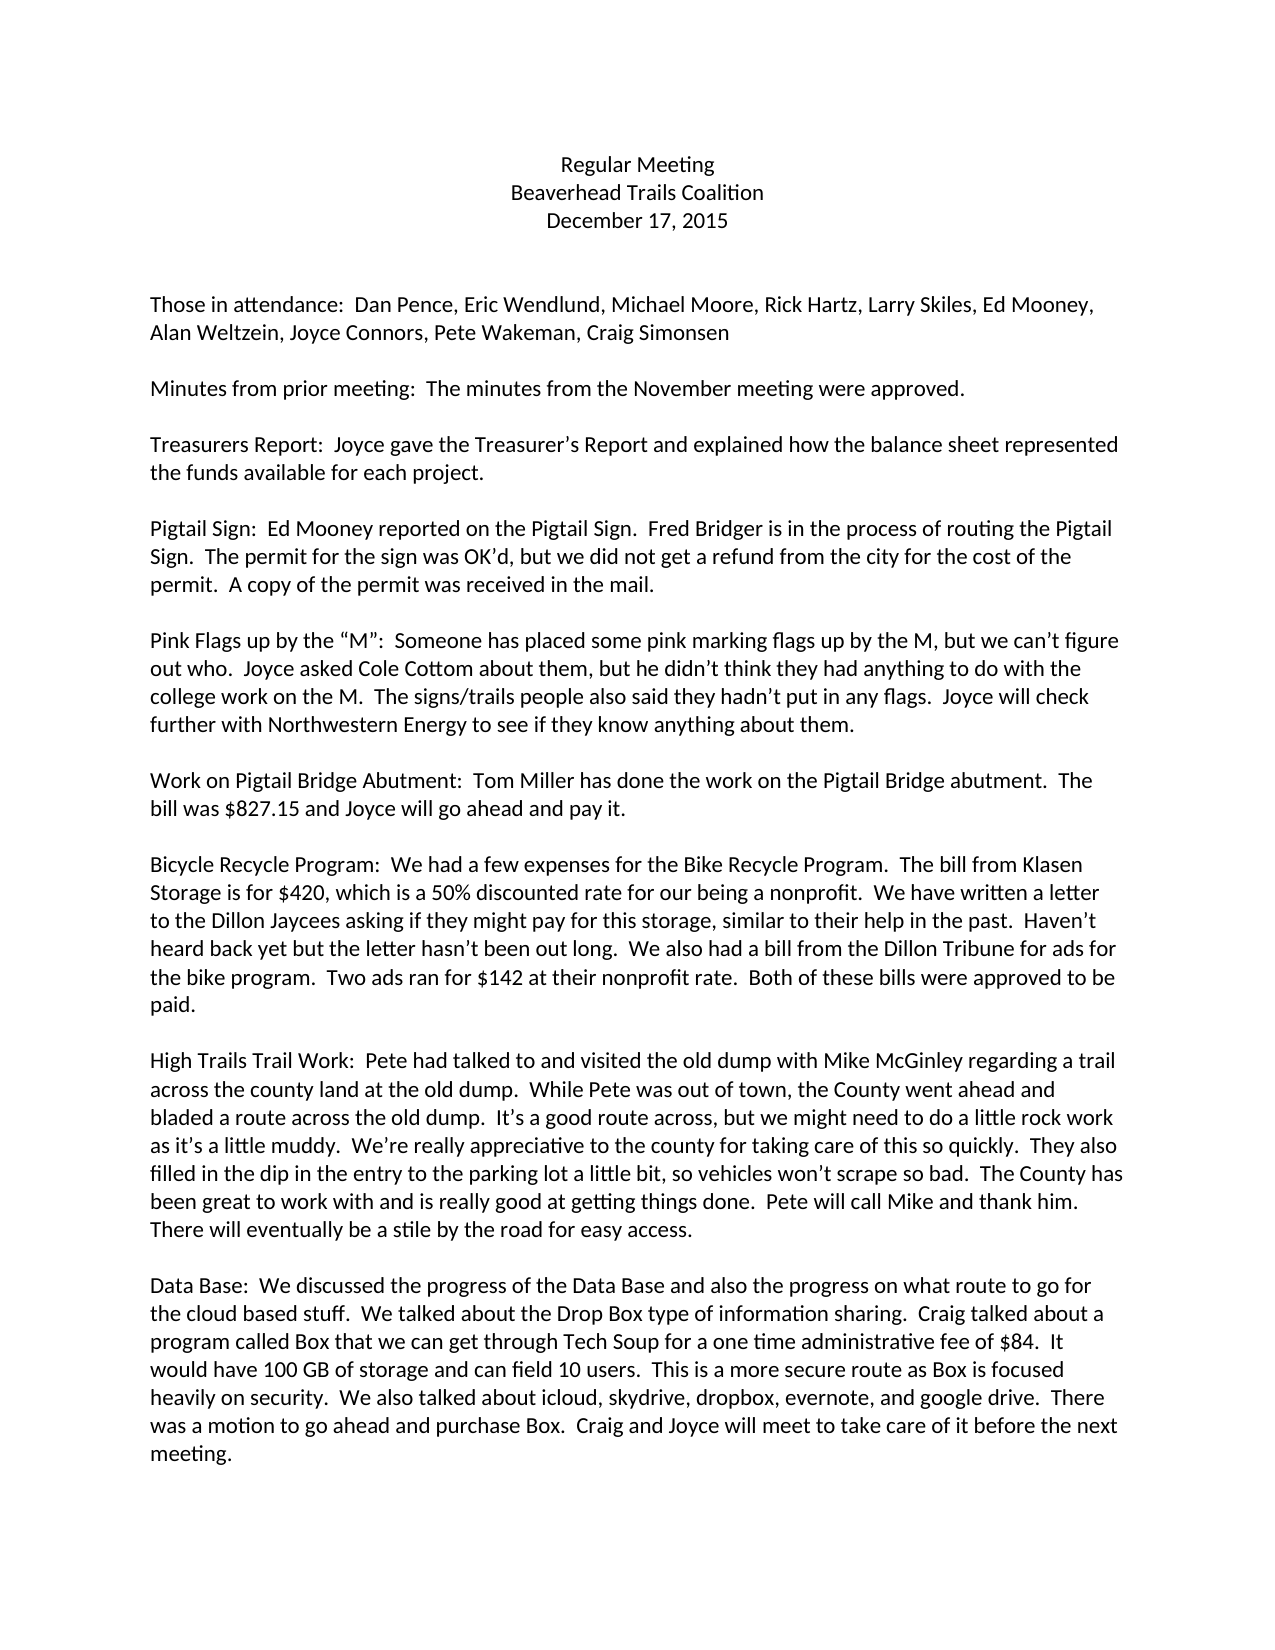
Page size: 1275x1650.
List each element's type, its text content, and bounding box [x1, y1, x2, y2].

text Beaverhead Trails Coalition [150, 178, 1125, 206]
text Data Base: We discussed the progress of the Data Base and also the progress on what route to go for the cloud based stuff. We talked about the Drop Box type of information sharing. Craig talked about a program called Box that we can get through Tech Soup for a one time administrative fee of $84. It would have 100 GB of storage and can field 10 users. This is a more secure route as Box is focused heavily on security. We also talked about icloud, skydrive, dropbox, evernote, and google drive. There was a motion to go ahead and purchase Box. Craig and Joyce will meet to take care of it before the next meeting. [150, 1271, 1125, 1467]
text High Trails Trail Work: Pete had talked to and visited the old dump with Mike McGinley regarding a trail across the county land at the old dump. While Pete was out of town, the County went ahead and bladed a route across the old dump. It’s a good route across, but we might need to do a little rock work as it’s a little muddy. We’re really appreciative to the county for taking care of this so quickly. They also filled in the dip in the entry to the parking lot a little bit, so vehicles won’t scrape so bad. The County has been great to work with and is really good at getting things done. Pete will call Mike and thank him. There will eventually be a stile by the road for easy access. [150, 1047, 1125, 1243]
text Bicycle Recycle Program: We had a few expenses for the Bike Recycle Program. The bill from Klasen Storage is for $420, which is a 50% discounted rate for our being a nonprofit. We have written a letter to the Dillon Jaycees asking if they might pay for this storage, similar to their help in the past. Haven’t heard back yet but the letter hasn’t been out long. We also had a bill from the Dillon Tribune for ads for the bike program. Two ads ran for $142 at their nonprofit rate. Both of these bills were approved to be paid. [150, 851, 1125, 1019]
text Work on Pigtail Bridge Abutment: Tom Miller has done the work on the Pigtail Bridge abutment. The bill was $827.15 and Joyce will go ahead and pay it. [150, 766, 1125, 822]
text December 17, 2015 [150, 206, 1125, 234]
text Treasurers Report: Joyce gave the Treasurer’s Report and explained how the balance sheet represented the funds available for each project. [150, 430, 1125, 486]
text Those in attendance: Dan Pence, Eric Wendlund, Michael Moore, Rick Hartz, Larry Skiles, Ed Mooney, Alan Weltzein, Joyce Connors, Pete Wakeman, Craig Simonsen [150, 290, 1125, 346]
text Pink Flags up by the “M”: Someone has placed some pink marking flags up by the M, but we can’t figure out who. Joyce asked Cole Cottom about them, but he didn’t think they had anything to do with the college work on the M. The signs/trails people also said they hadn’t put in any flags. Joyce will check further with Northwestern Energy to see if they know anything about them. [150, 626, 1125, 738]
text Regular Meeting [150, 150, 1125, 178]
text Minutes from prior meeting: The minutes from the November meeting were approved. [150, 374, 1125, 402]
text Pigtail Sign: Ed Mooney reported on the Pigtail Sign. Fred Bridger is in the process of routing the Pigtail Sign. The permit for the sign was OK’d, but we did not get a refund from the city for the cost of the permit. A copy of the permit was received in the mail. [150, 514, 1125, 598]
